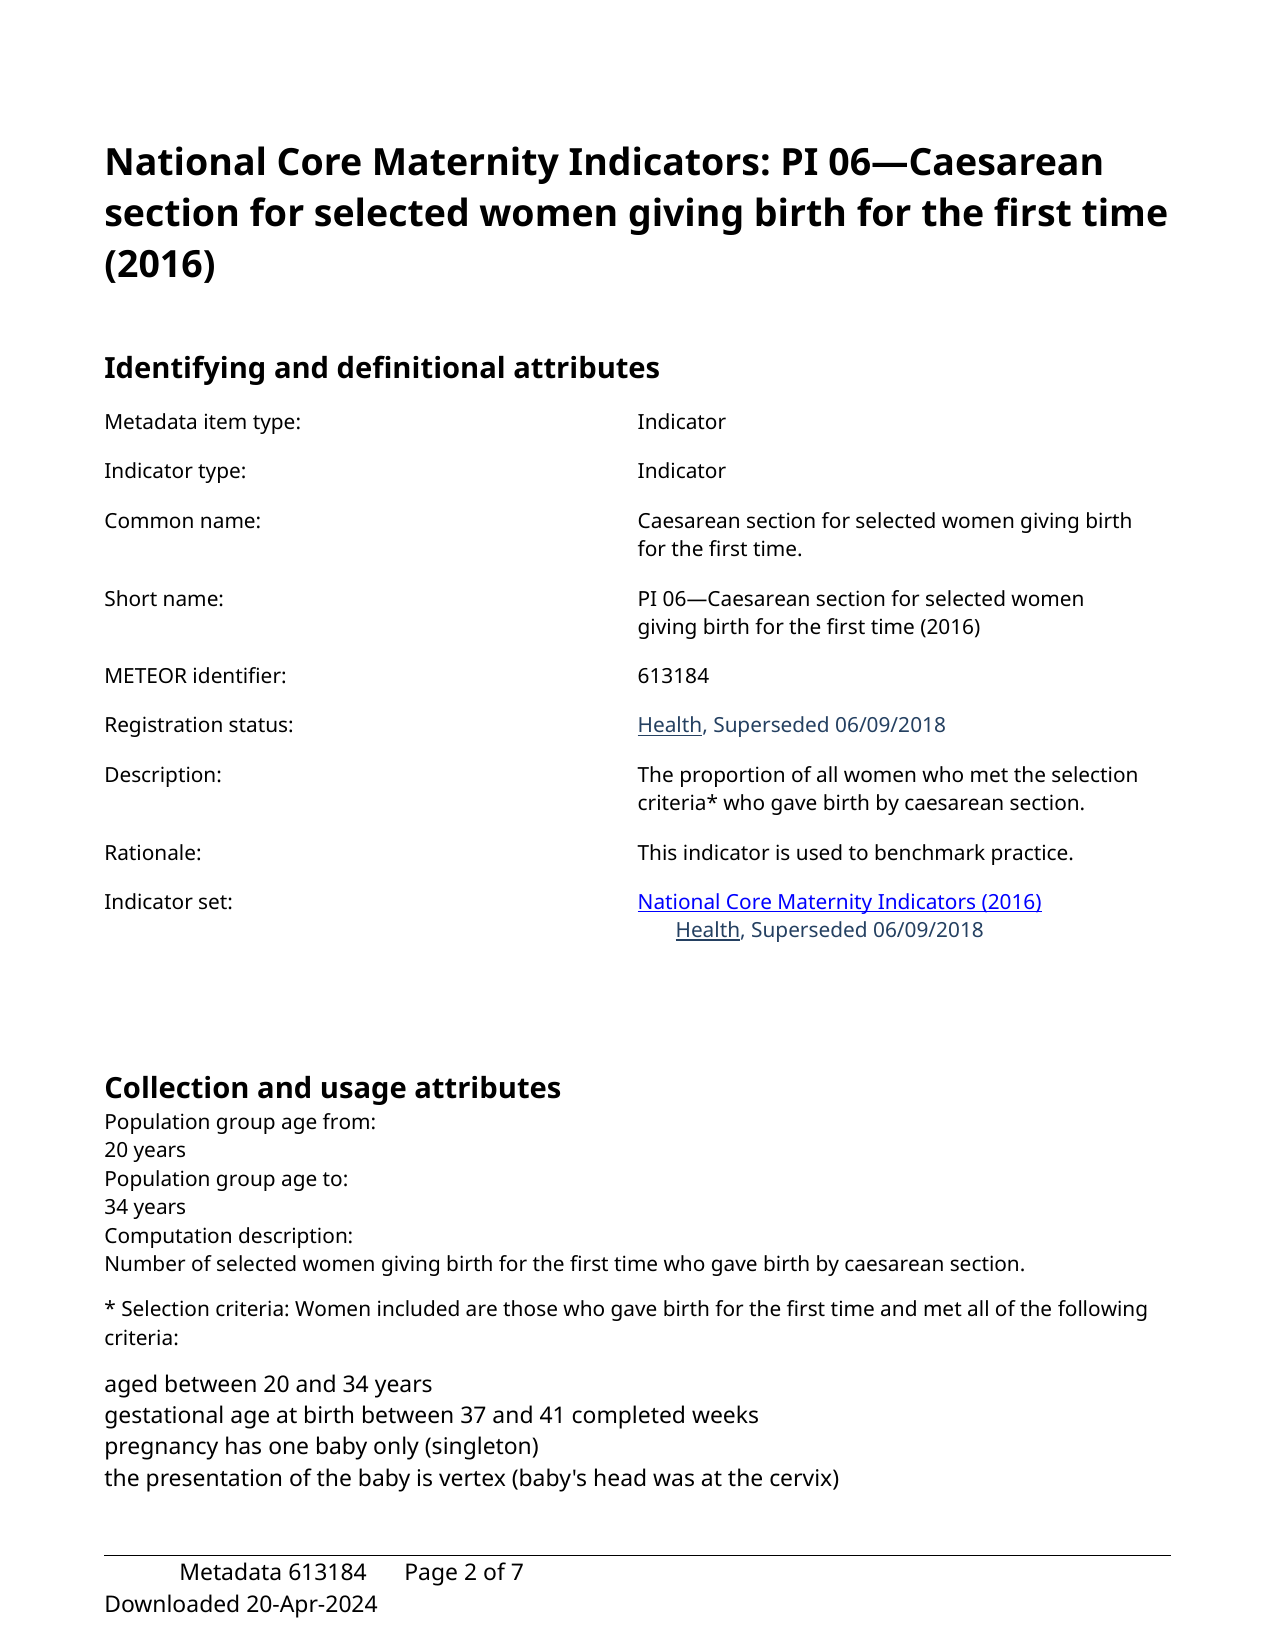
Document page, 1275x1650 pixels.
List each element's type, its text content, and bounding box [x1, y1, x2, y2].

table_cell Health, Superseded 06/09/2018 [626, 700, 1159, 749]
table_cell The proportion of all women who met the selection criteria* who gave birth by caesarean section. [626, 750, 1159, 827]
table_cell Description: [93, 750, 626, 827]
table_cell Metadata item type: [93, 397, 626, 446]
table_cell Rationale: [93, 827, 626, 876]
table_cell Caesarean section for selected women giving birth for the first time. [626, 496, 1159, 573]
table_cell Registration status: [93, 700, 626, 749]
table_cell PI 06—Caesarean section for selected women giving birth for the first time (2016) [626, 573, 1159, 651]
subtitle National Core Maternity Indicators: PI 06—Caesarean section for selected women giving birth for the first time (2016) [104, 135, 1171, 288]
table_cell Indicator [626, 397, 1159, 446]
table_cell Indicator set: [93, 876, 626, 1011]
table_cell Indicator type: [93, 446, 626, 496]
table_cell 613184 [626, 651, 1159, 700]
table_cell This indicator is used to benchmark practice. [626, 827, 1159, 876]
table_cell METEOR identifier: [93, 651, 626, 700]
table_header Identifying and definitional attributes [93, 301, 1159, 397]
table_cell Short name: [93, 573, 626, 651]
table_cell Indicator [626, 446, 1159, 496]
table_cell Common name: [93, 496, 626, 573]
table_cell National Core Maternity Indicators (2016) Health, Superseded 06/09/2018 [626, 876, 1159, 1011]
